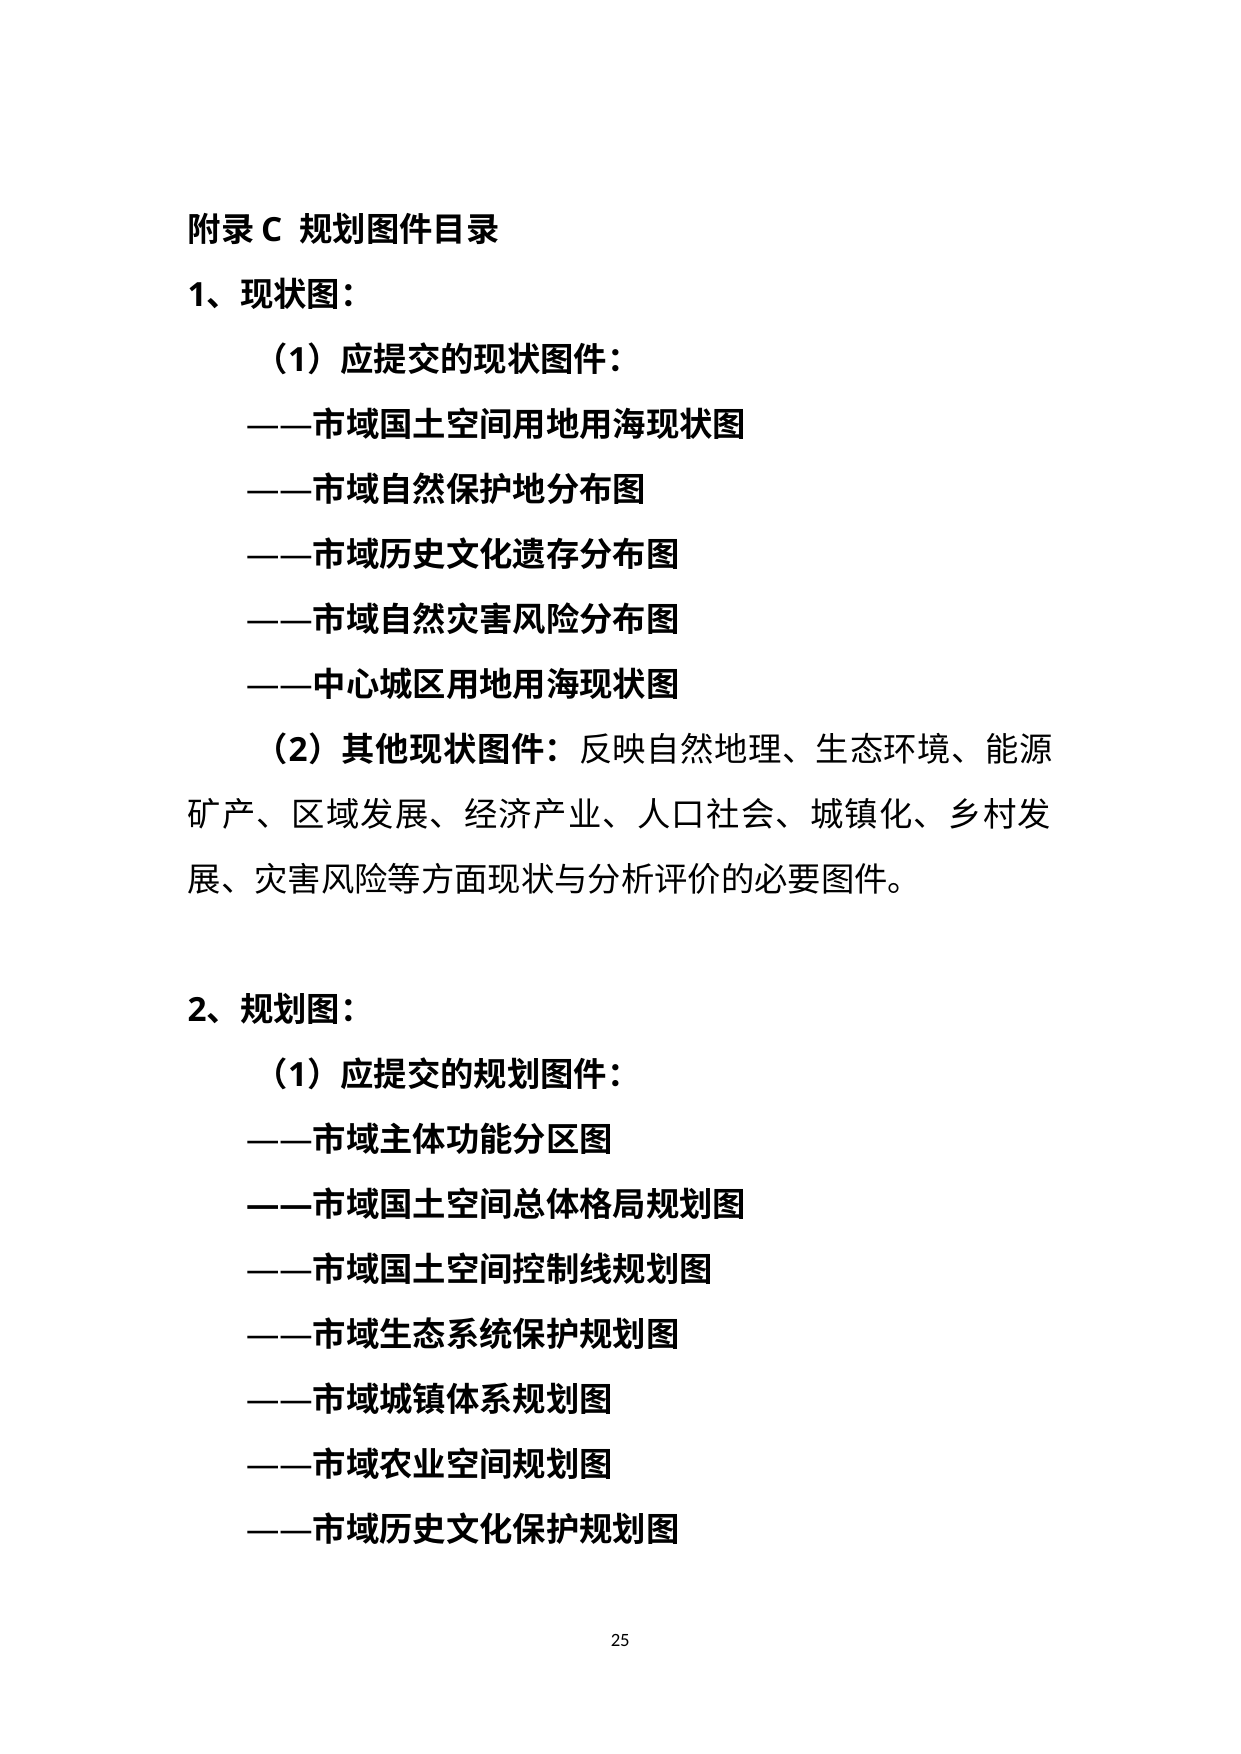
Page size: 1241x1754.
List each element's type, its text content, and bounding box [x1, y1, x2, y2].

text ——市域城镇体系规划图 [246, 1364, 1053, 1429]
text （2）其他现状图件：反映自然地理、生态环境、能源矿产、区域发展、经济产业、人口社会、城镇化、乡村发展、灾害风险等方面现状与分析评价的必要图件。 [187, 714, 1053, 909]
text ——市域自然灾害风险分布图 [246, 584, 1053, 649]
text （1）应提交的现状图件： [187, 324, 1053, 389]
text ——市域历史文化保护规划图 [246, 1494, 1053, 1559]
subtitle 附录C 规划图件目录 [187, 194, 1053, 259]
text ——市域国土空间控制线规划图 [246, 1234, 1053, 1299]
text ——市域国土空间用地用海现状图 [246, 389, 1053, 454]
text ——中心城区用地用海现状图 [246, 649, 1053, 714]
text 2、规划图： [187, 974, 1053, 1039]
text ——市域农业空间规划图 [246, 1429, 1053, 1494]
text （1）应提交的规划图件： [187, 1039, 1053, 1104]
text 1、现状图： [187, 259, 1053, 324]
text ——市域国土空间总体格局规划图 [246, 1169, 1053, 1234]
text ——市域主体功能分区图 [246, 1104, 1053, 1169]
text ——市域历史文化遗存分布图 [246, 519, 1053, 584]
text ——市域自然保护地分布图 [246, 454, 1053, 519]
text ——市域生态系统保护规划图 [246, 1299, 1053, 1364]
